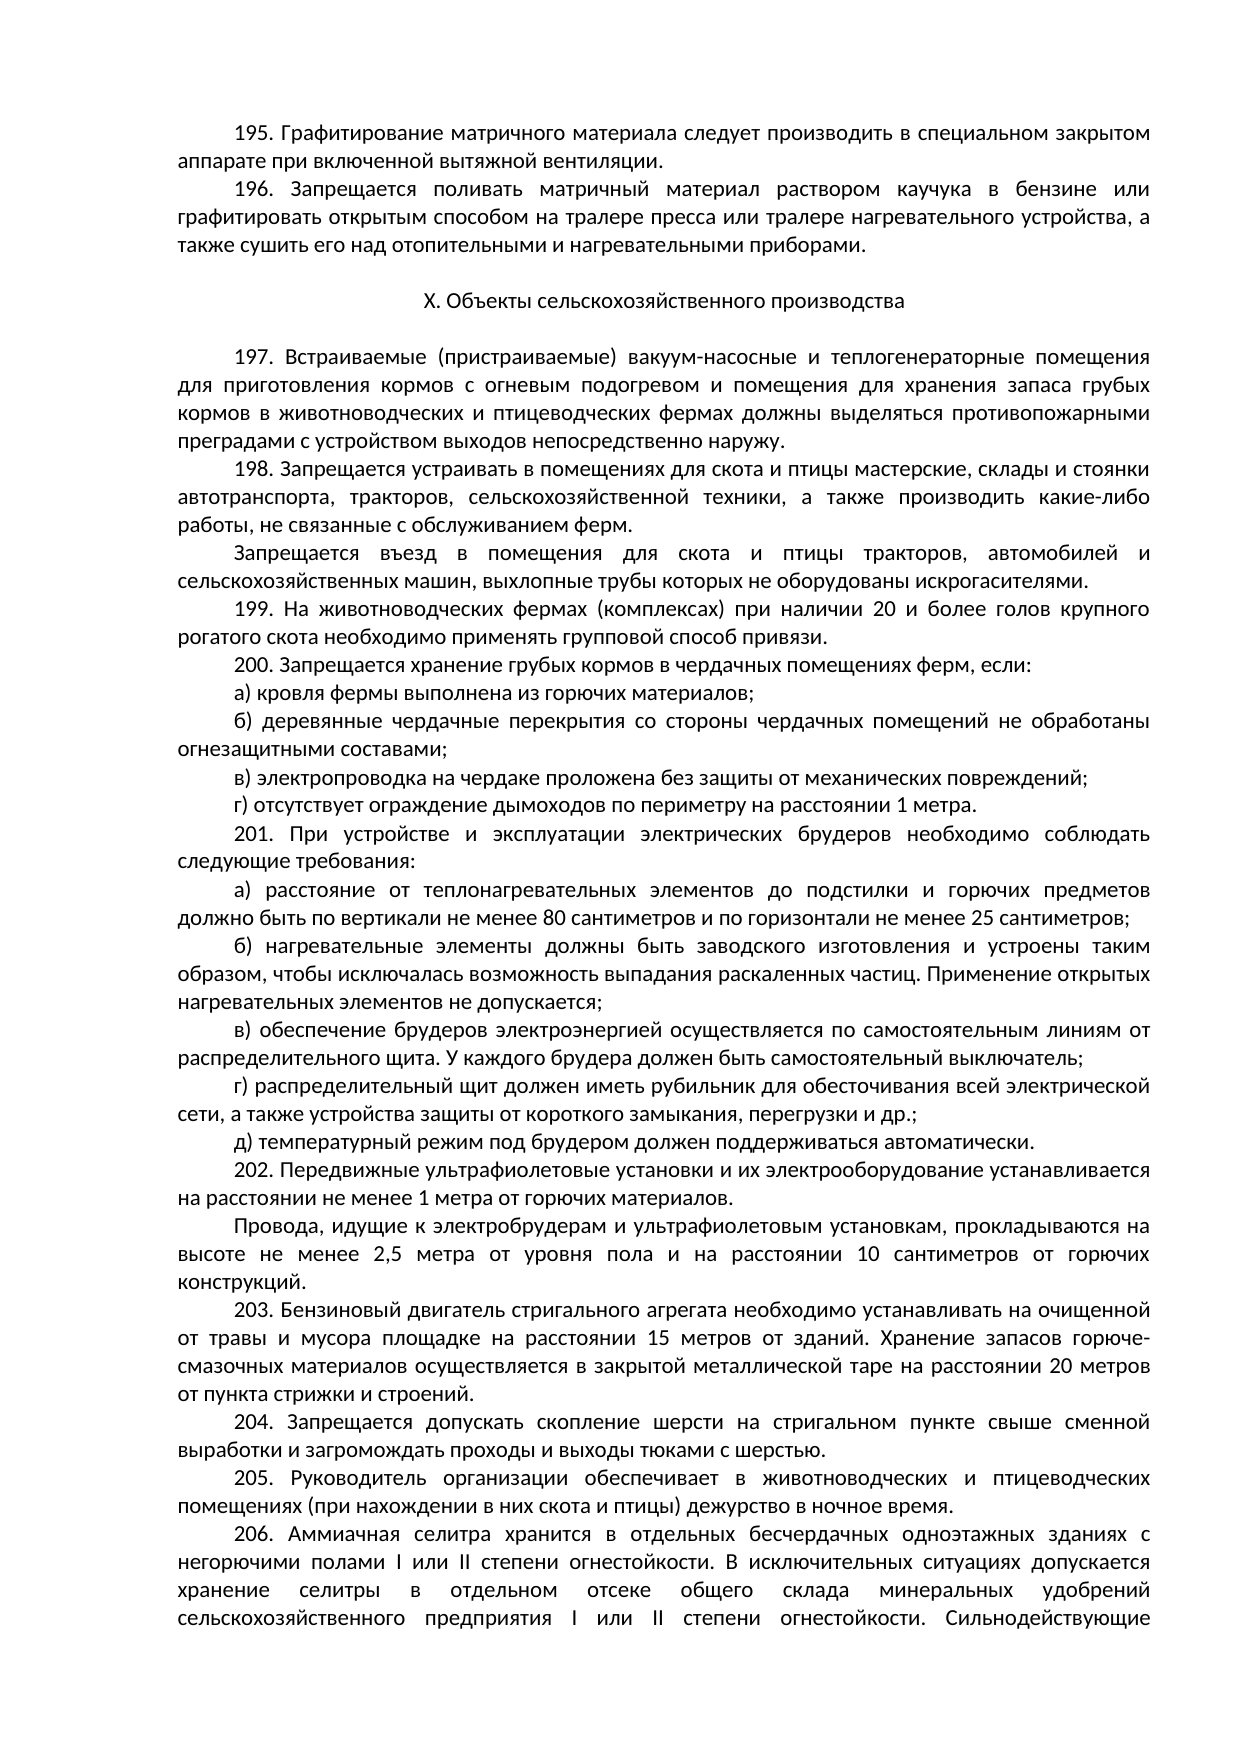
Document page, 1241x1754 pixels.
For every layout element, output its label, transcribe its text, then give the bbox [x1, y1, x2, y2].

text г) распределительный щит должен иметь рубильник для обесточивания всей электрической сети, а также устройства защиты от короткого замыкания, перегрузки и др.; [177, 1071, 1152, 1127]
text 201. При устройстве и эксплуатации электрических брудеров необходимо соблюдать следующие требования: [177, 819, 1152, 875]
text 205. Руководитель организации обеспечивает в животноводческих и птицеводческих помещениях (при нахождении в них скота и птицы) дежурство в ночное время. [177, 1463, 1152, 1519]
text Провода, идущие к электробрудерам и ультрафиолетовым установкам, прокладываются на высоте не менее 2,5 метра от уровня пола и на расстоянии 10 сантиметров от горючих конструкций. [177, 1211, 1152, 1295]
text 196. Запрещается поливать матричный материал раствором каучука в бензине или графитировать открытым способом на тралере пресса или тралере нагревательного устройства, а также сушить его над отопительными и нагревательными приборами. [177, 174, 1152, 258]
text 197. Встраиваемые (пристраиваемые) вакуум-насосные и теплогенераторные помещения для приготовления кормов с огневым подогревом и помещения для хранения запаса грубых кормов в животноводческих и птицеводческих фермах должны выделяться противопожарными преградами с устройством выходов непосредственно наружу. [177, 342, 1152, 454]
text в) электропроводка на чердаке проложена без защиты от механических повреждений; [177, 763, 1152, 791]
text X. Объекты сельскохозяйственного производства [177, 286, 1152, 314]
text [177, 1519, 1152, 1631]
text б) деревянные чердачные перекрытия со стороны чердачных помещений не обработаны огнезащитными составами; [177, 707, 1152, 763]
text Запрещается въезд в помещения для скота и птицы тракторов, автомобилей и сельскохозяйственных машин, выхлопные трубы которых не оборудованы искрогасителями. [177, 538, 1152, 594]
text г) отсутствует ограждение дымоходов по периметру на расстоянии 1 метра. [177, 791, 1152, 819]
text в) обеспечение брудеров электроэнергией осуществляется по самостоятельным линиям от распределительного щита. У каждого брудера должен быть самостоятельный выключатель; [177, 1015, 1152, 1071]
text а) кровля фермы выполнена из горючих материалов; [177, 678, 1152, 707]
text 202. Передвижные ультрафиолетовые установки и их электрооборудование устанавливается на расстоянии не менее 1 метра от горючих материалов. [177, 1155, 1152, 1211]
text д) температурный режим под брудером должен поддерживаться автоматически. [177, 1127, 1152, 1155]
text 199. На животноводческих фермах (комплексах) при наличии 20 и более голов крупного рогатого скота необходимо применять групповой способ привязи. [177, 594, 1152, 651]
text а) расстояние от теплонагревательных элементов до подстилки и горючих предметов должно быть по вертикали не менее 80 сантиметров и по горизонтали не менее 25 сантиметров; [177, 875, 1152, 931]
text 204. Запрещается допускать скопление шерсти на стригальном пункте свыше сменной выработки и загромождать проходы и выходы тюками с шерстью. [177, 1407, 1152, 1463]
text 200. Запрещается хранение грубых кормов в чердачных помещениях ферм, если: [177, 651, 1152, 678]
text б) нагревательные элементы должны быть заводского изготовления и устроены таким образом, чтобы исключалась возможность выпадания раскаленных частиц. Применение открытых нагревательных элементов не допускается; [177, 931, 1152, 1015]
text 195. Графитирование матричного материала следует производить в специальном закрытом аппарате при включенной вытяжной вентиляции. [177, 118, 1152, 174]
text 198. Запрещается устраивать в помещениях для скота и птицы мастерские, склады и стоянки автотранспорта, тракторов, сельскохозяйственной техники, а также производить какие-либо работы, не связанные с обслуживанием ферм. [177, 454, 1152, 538]
text 203. Бензиновый двигатель стригального агрегата необходимо устанавливать на очищенной от травы и мусора площадке на расстоянии 15 метров от зданий. Хранение запасов горюче-смазочных материалов осуществляется в закрытой металлической таре на расстоянии 20 метров от пункта стрижки и строений. [177, 1295, 1152, 1407]
